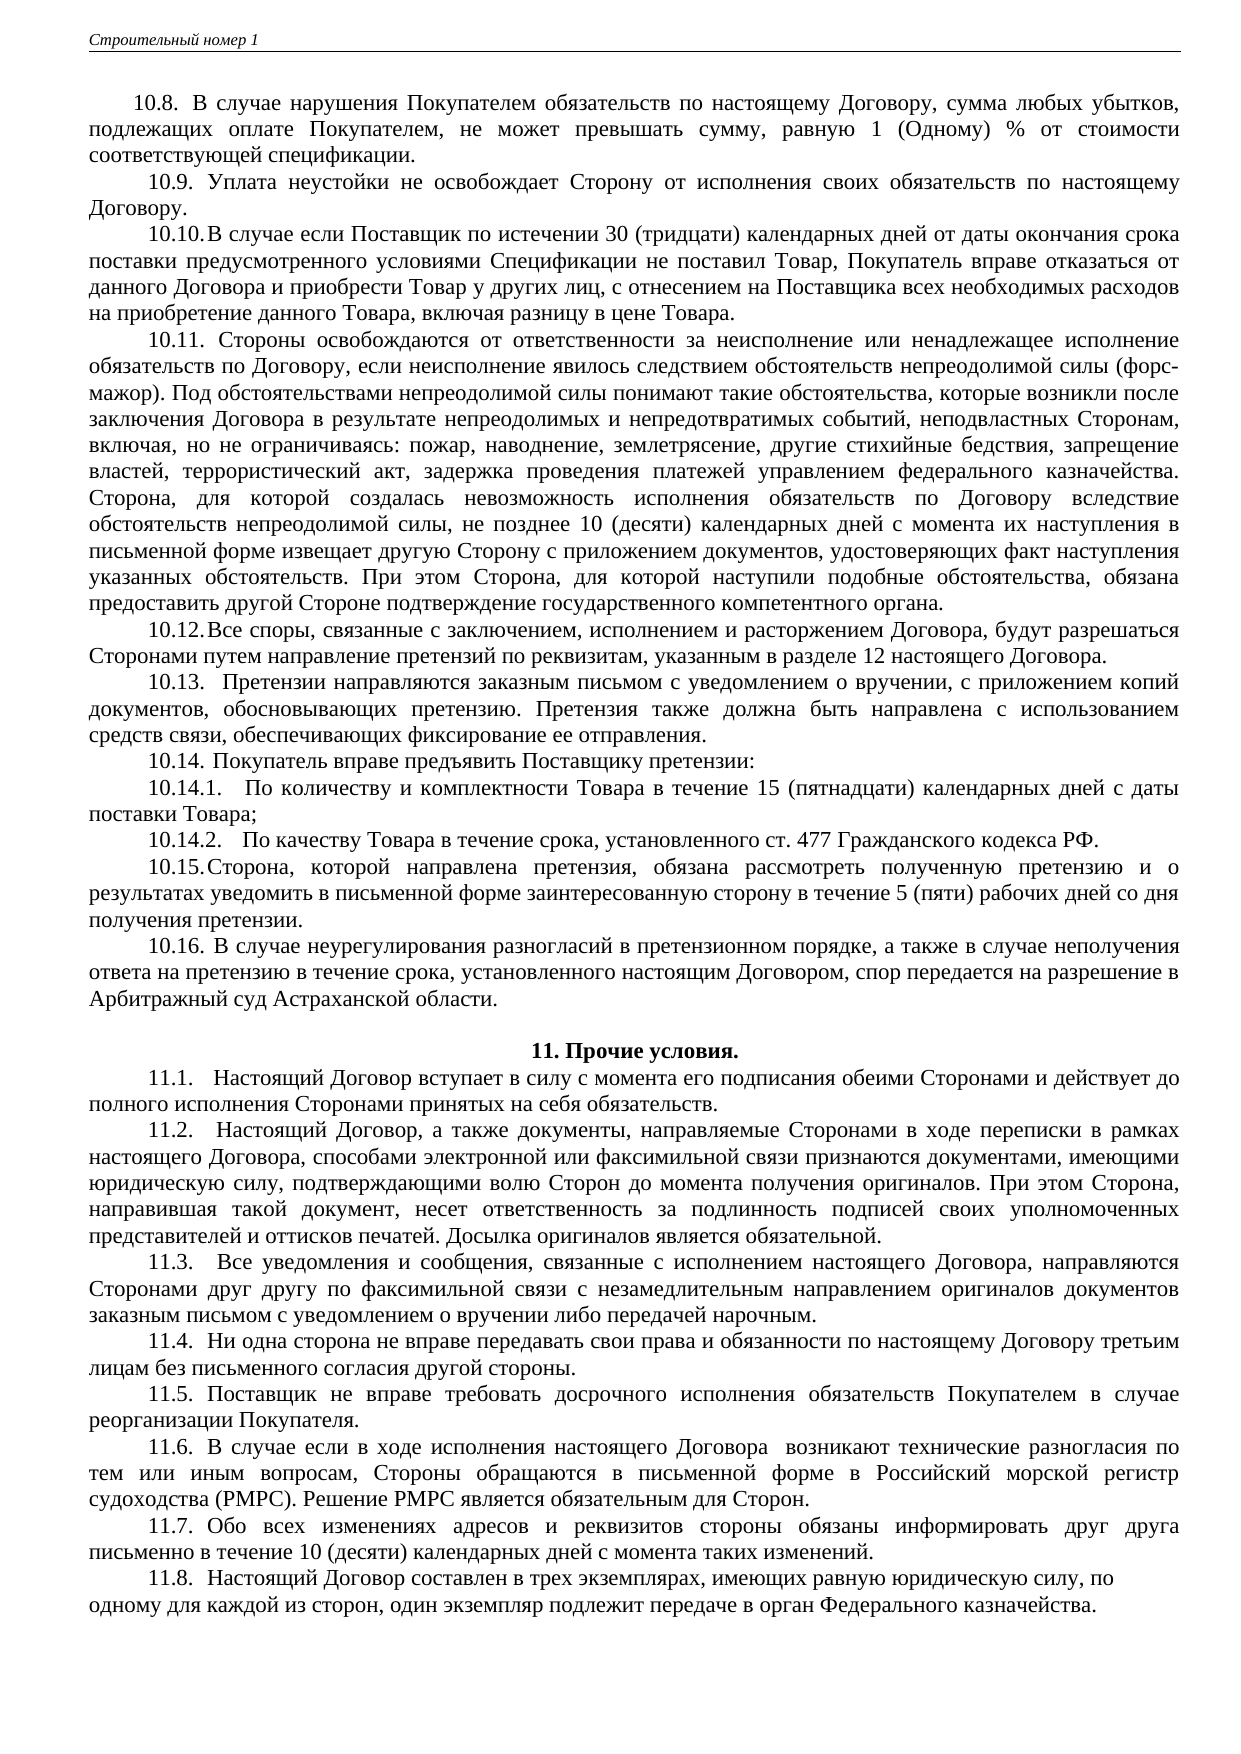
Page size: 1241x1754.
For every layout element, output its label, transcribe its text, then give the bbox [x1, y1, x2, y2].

list Стороны освобождаются от ответственности за неисполнение или ненадлежащее исполнение обязательств по Договору, если неисполнение явилось следствием обстоятельств непреодолимой силы (форс-мажор). Под обстоятельствами непреодолимой силы понимают такие обстоятельства, которые возникли после заключения Договора в результате непреодолимых и непредотвратимых событий, неподвластных Сторонам, включая, но не ограничиваясь: пожар, наводнение, землетрясение, другие стихийные бедствия, запрещение властей, террористический акт, задержка проведения платежей управлением федерального казначейства. Сторона, для которой создалась невозможность исполнения обязательств по Договору вследствие обстоятельств непреодолимой силы, не позднее 10 (десяти) календарных дней с момента их наступления в письменной форме извещает другую Сторону с приложением документов, удостоверяющих факт наступления указанных обстоятельств. При этом Сторона, для которой наступили подобные обстоятельства, обязана предоставить другой Стороне подтверждение государственного компетентного органа. [89, 326, 1181, 616]
list Покупатель вправе предъявить Поставщику претензии: [89, 747, 1181, 774]
list Обо всех изменениях адресов и реквизитов стороны обязаны информировать друг друга письменно в течение 10 (десяти) календарных дней с момента таких изменений. [89, 1512, 1181, 1564]
text 11. Прочие условия. [89, 1037, 1181, 1064]
list Настоящий Договор, а также документы, направляемые Сторонами в ходе переписки в рамках настоящего Договора, способами электронной или факсимильной связи признаются документами, имеющими юридическую силу, подтверждающими волю Сторон до момента получения оригиналов. При этом Сторона, направившая такой документ, несет ответственность за подлинность подписей своих уполномоченных представителей и оттисков печатей. Досылка оригиналов является обязательной. [89, 1116, 1181, 1248]
list В случае нарушения Покупателем обязательств по настоящему Договору, сумма любых убытков, подлежащих оплате Покупателем, не может превышать сумму, равную 1 (Одному) % от стоимости соответствующей спецификации. [89, 89, 1181, 168]
list По количеству и комплектности Товара в течение 15 (пятнадцати) календарных дней с даты поставки Товара; [89, 774, 1181, 827]
list Все споры, связанные с заключением, исполнением и расторжением Договора, будут разрешаться Сторонами путем направление претензий по реквизитам, указанным в разделе 12 настоящего Договора. [89, 616, 1181, 668]
list Претензии направляются заказным письмом с уведомлением о вручении, с приложением копий документов, обосновывающих претензию. Претензия также должна быть направлена с использованием средств связи, обеспечивающих фиксирование ее отправления. [89, 668, 1181, 747]
list Настоящий Договор вступает в силу с момента его подписания обеими Сторонами и действует до полного исполнения Сторонами принятых на себя обязательств. [89, 1064, 1181, 1116]
list В случае неурегулирования разногласий в претензионном порядке, а также в случае неполучения ответа на претензию в течение срока, установленного настоящим Договором, спор передается на разрешение в Арбитражный суд Астраханской области. [89, 932, 1181, 1011]
list Сторона, которой направлена претензия, обязана рассмотреть полученную претензию и о результатах уведомить в письменной форме заинтересованную сторону в течение 5 (пяти) рабочих дней со дня получения претензии. [89, 853, 1181, 932]
list Настоящий Договор составлен в трех экземплярах, имеющих равную юридическую силу, по одному для каждой из сторон, один экземпляр подлежит передаче в орган Федерального казначейства. [89, 1564, 1181, 1617]
list Ни одна сторона не вправе передавать свои права и обязанности по настоящему Договору третьим лицам без письменного согласия другой стороны. [89, 1327, 1181, 1380]
list В случае если Поставщик по истечении 30 (тридцати) календарных дней от даты окончания срока поставки предусмотренного условиями Спецификации не поставил Товар, Покупатель вправе отказаться от данного Договора и приобрести Товар у других лиц, с отнесением на Поставщика всех необходимых расходов на приобретение данного Товара, включая разницу в цене Товара. [89, 220, 1181, 326]
list По качеству Товара в течение срока, установленного ст. 477 Гражданского кодекса РФ. [89, 827, 1181, 853]
list Все уведомления и сообщения, связанные с исполнением настоящего Договора, направляются Сторонами друг другу по факсимильной связи с незамедлительным направлением оригиналов документов заказным письмом с уведомлением о вручении либо передачей нарочным. [89, 1248, 1181, 1327]
list Поставщик не вправе требовать досрочного исполнения обязательств Покупателем в случае реорганизации Покупателя. [89, 1380, 1181, 1433]
list Уплата неустойки не освобождает Сторону от исполнения своих обязательств по настоящему Договору. [89, 168, 1181, 220]
list В случае если в ходе исполнения настоящего Договора возникают технические разногласия по тем или иным вопросам, Стороны обращаются в письменной форме в Российский морской регистр судоходства (РМРС). Решение РМРС является обязательным для Сторон. [89, 1433, 1181, 1512]
